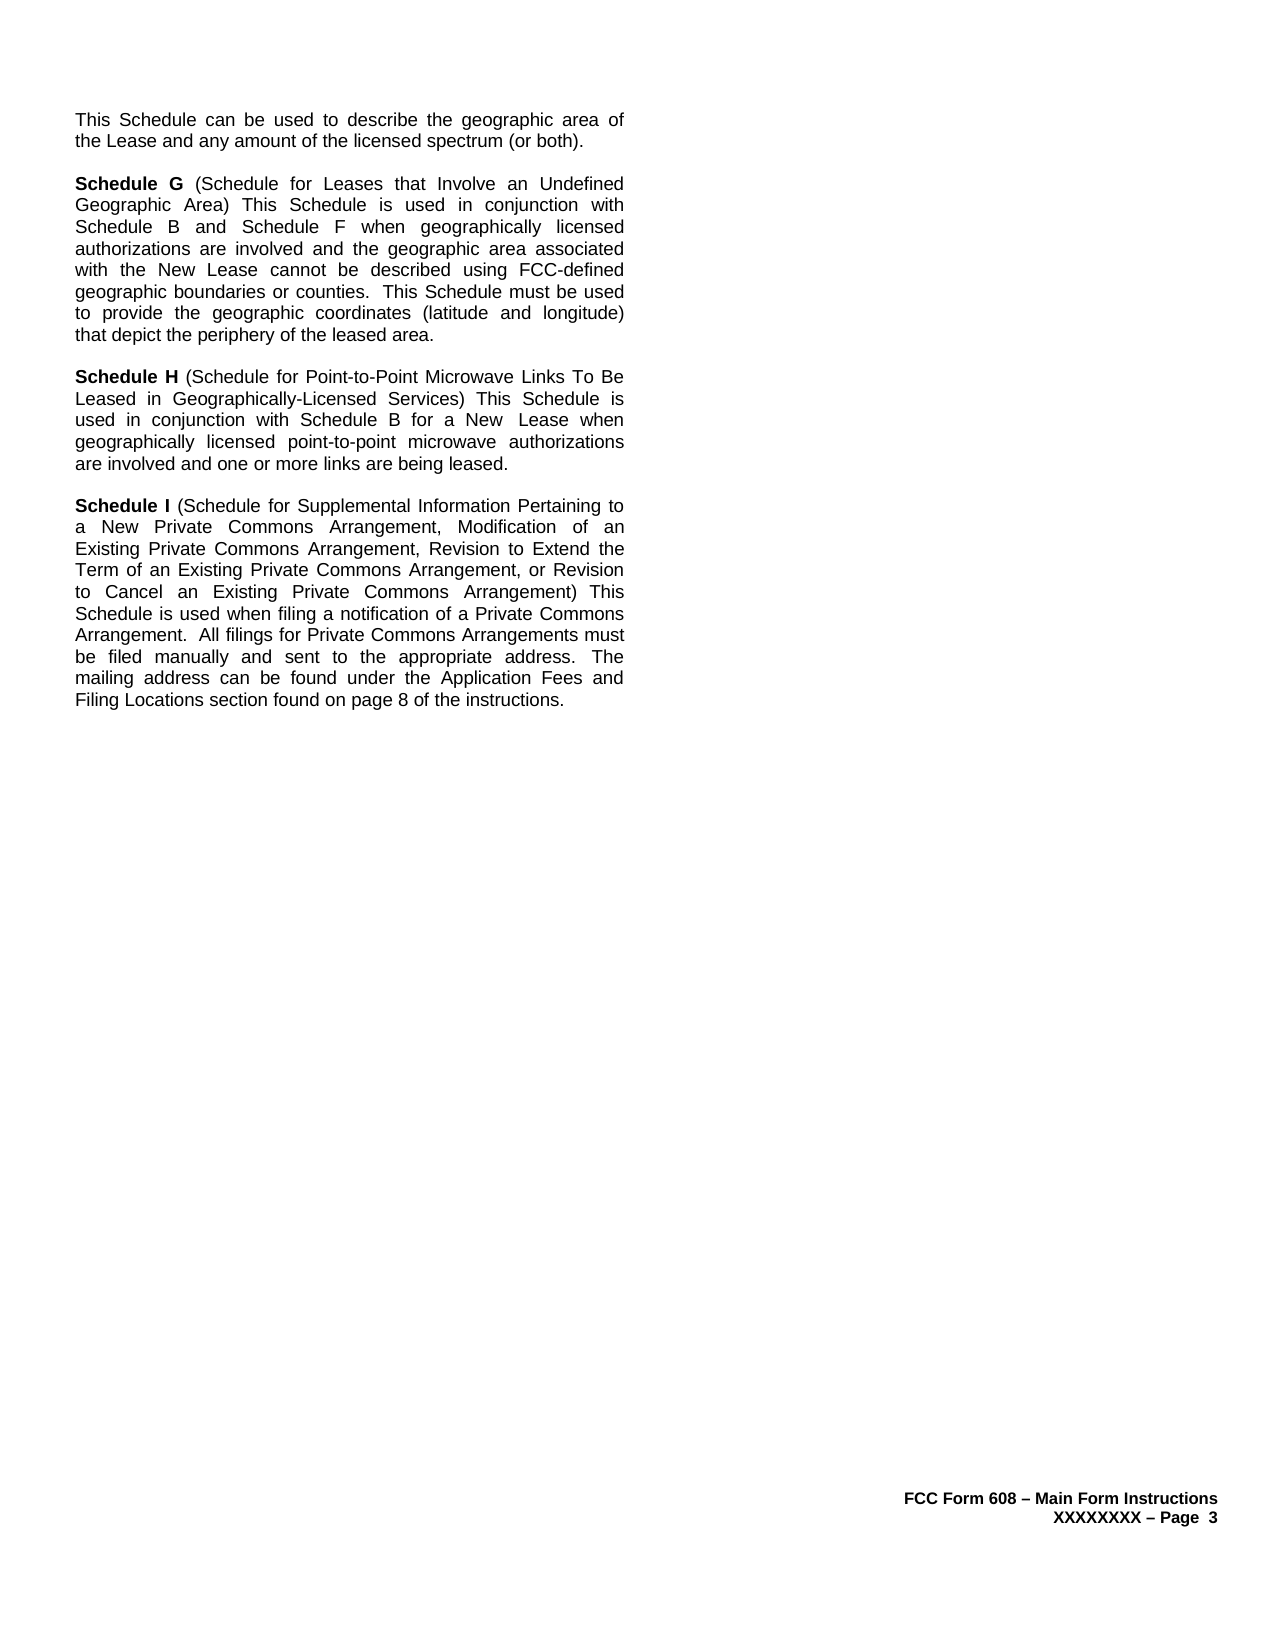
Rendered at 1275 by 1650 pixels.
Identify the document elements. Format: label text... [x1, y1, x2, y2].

text XXXXXXXX – Page 3 [62, 1508, 1217, 1527]
text FCC Form 608 – Main Form Instructions [62, 1489, 1218, 1508]
text This Schedule can be used to describe the geographic area of the Lease and any amount of the licensed spectrum (or both). [75, 108, 624, 152]
text Schedule G (Schedule for Leases that Involve an Undefined Geographic Area) This Schedule is used in conjunction with Schedule B and Schedule F when geographically licensed authorizations are involved and the geographic area associated with the New Lease cannot be described using FCC-defined geographic boundaries or counties. This Schedule must be used to provide the geographic coordinates (latitude and longitude) that depict the periphery of the leased area. [75, 173, 624, 345]
text Schedule I (Schedule for Supplemental Information Pertaining to a New Private Commons Arrangement, Modification of an Existing Private Commons Arrangement, Revision to Extend the Term of an Existing Private Commons Arrangement, or Revision to Cancel an Existing Private Commons Arrangement) This Schedule is used when filing a notification of a Private Commons Arrangement. All filings for Private Commons Arrangements must be filed manually and sent to the appropriate address. The mailing address can be found under the Application Fees and Filing Locations section found on page 8 of the instructions. [75, 494, 624, 710]
text Schedule H (Schedule for Point-to-Point Microwave Links To Be Leased in Geographically-Licensed Services) This Schedule is used in conjunction with Schedule B for a New Lease when geographically licensed point-to-point microwave authorizations are involved and one or more links are being leased. [75, 366, 624, 474]
